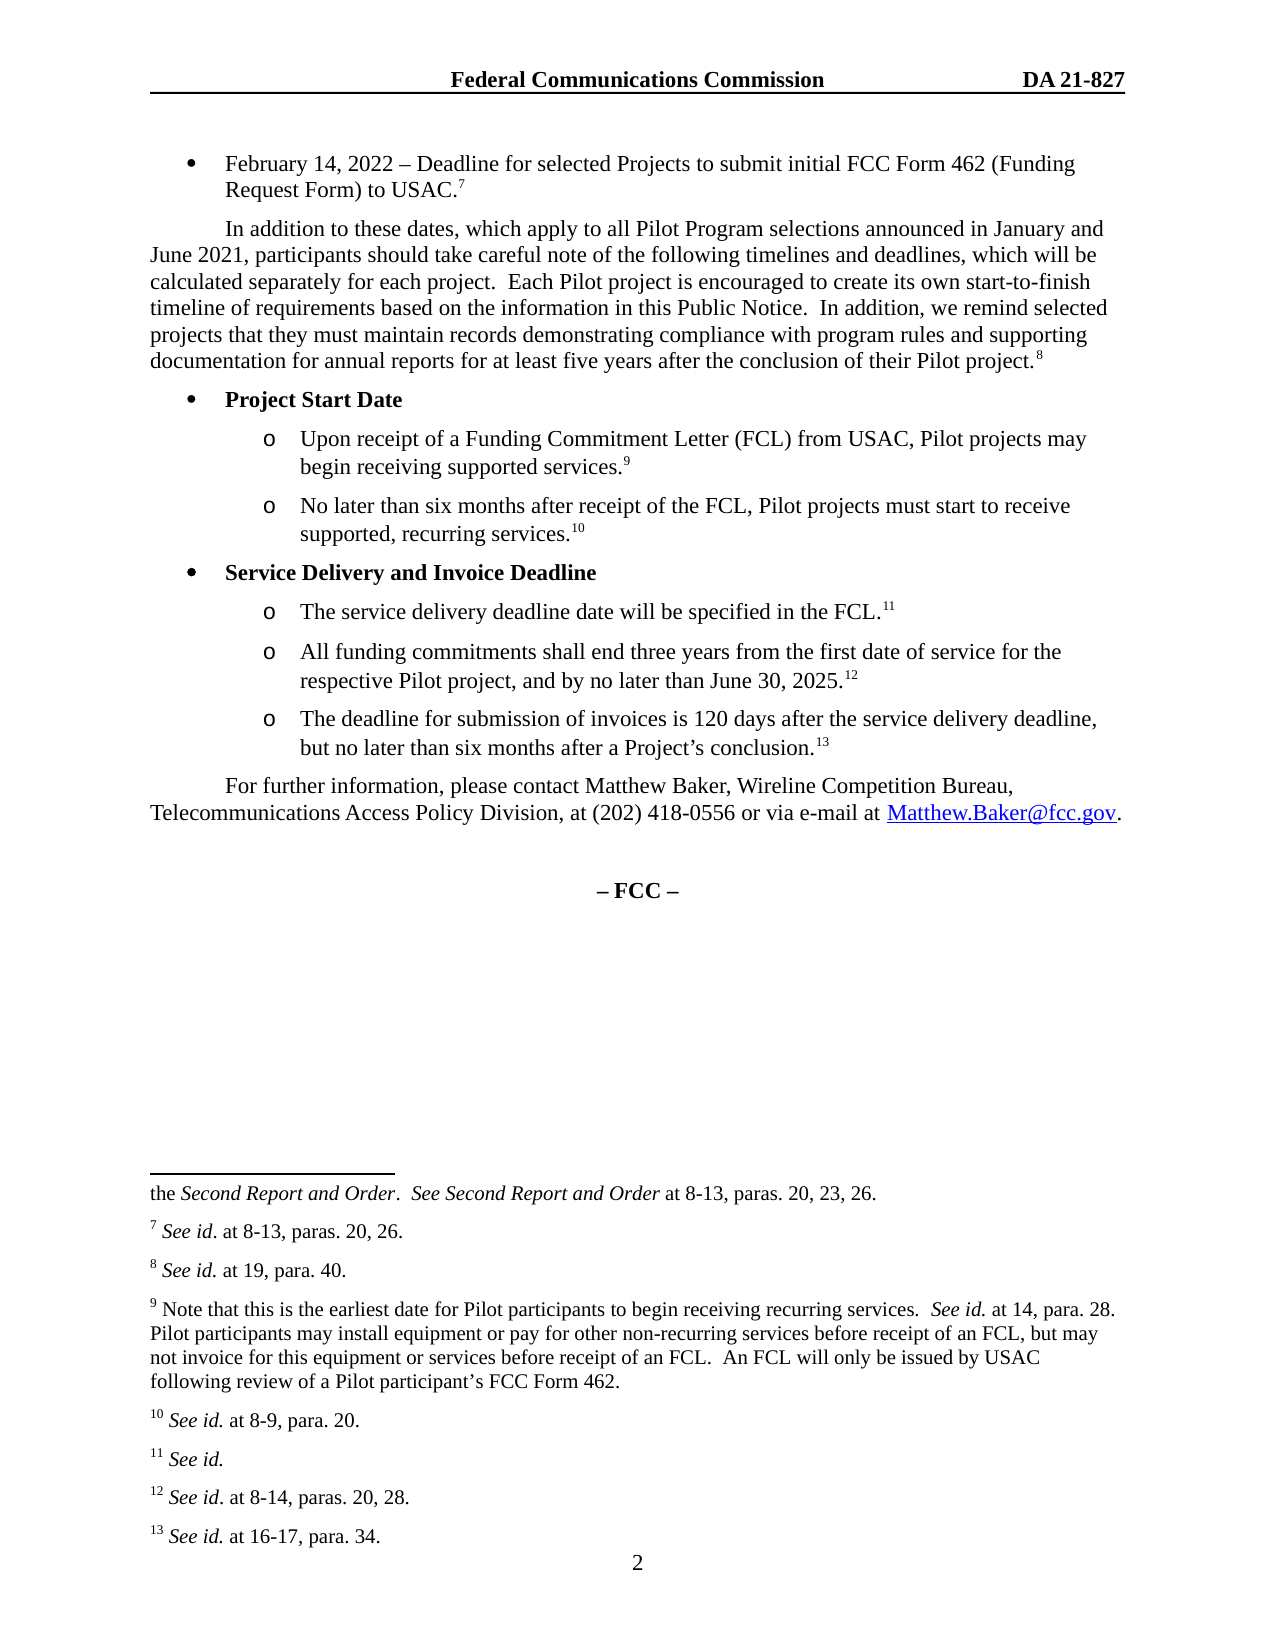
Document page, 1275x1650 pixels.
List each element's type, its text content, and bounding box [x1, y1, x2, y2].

text – FCC – [150, 877, 1125, 903]
list Project Start Date [187, 386, 1125, 412]
list The service delivery deadline date will be specified in the FCL. [262, 598, 1125, 626]
text For further information, please contact Matthew Baker, Wireline Competition Bureau, Telecommunications Access Policy Division, at (202) 418-0556 or via e-mail at Matthew.Baker@fcc.gov. [150, 773, 1125, 825]
list The deadline for submission of invoices is 120 days after the service delivery deadline, but no later than six months after a Project’s conclusion. [262, 706, 1125, 760]
list Upon receipt of a Funding Commitment Letter (FCL) from USAC, Pilot projects may begin receiving supported services. [262, 425, 1125, 479]
list Service Delivery and Invoice Deadline [187, 559, 1125, 585]
list All funding commitments shall end three years from the first date of service for the respective Pilot project, and by no later than June 30, 2025. [262, 638, 1125, 693]
list February 14, 2022 – Deadline for selected Projects to submit initial FCC Form 462 (Funding Request Form) to USAC. [187, 150, 1125, 203]
text In addition to these dates, which apply to all Pilot Program selections announced in January and June 2021, participants should take careful note of the following timelines and deadlines, which will be calculated separately for each project. Each Pilot project is encouraged to create its own start-to-finish timeline of requirements based on the information in this Public Notice. In addition, we remind selected projects that they must maintain records demonstrating compliance with program rules and supporting documentation for annual reports for at least five years after the conclusion of their Pilot project. [150, 215, 1125, 373]
list No later than six months after receipt of the FCL, Pilot projects must start to receive supported, recurring services. [262, 492, 1125, 546]
